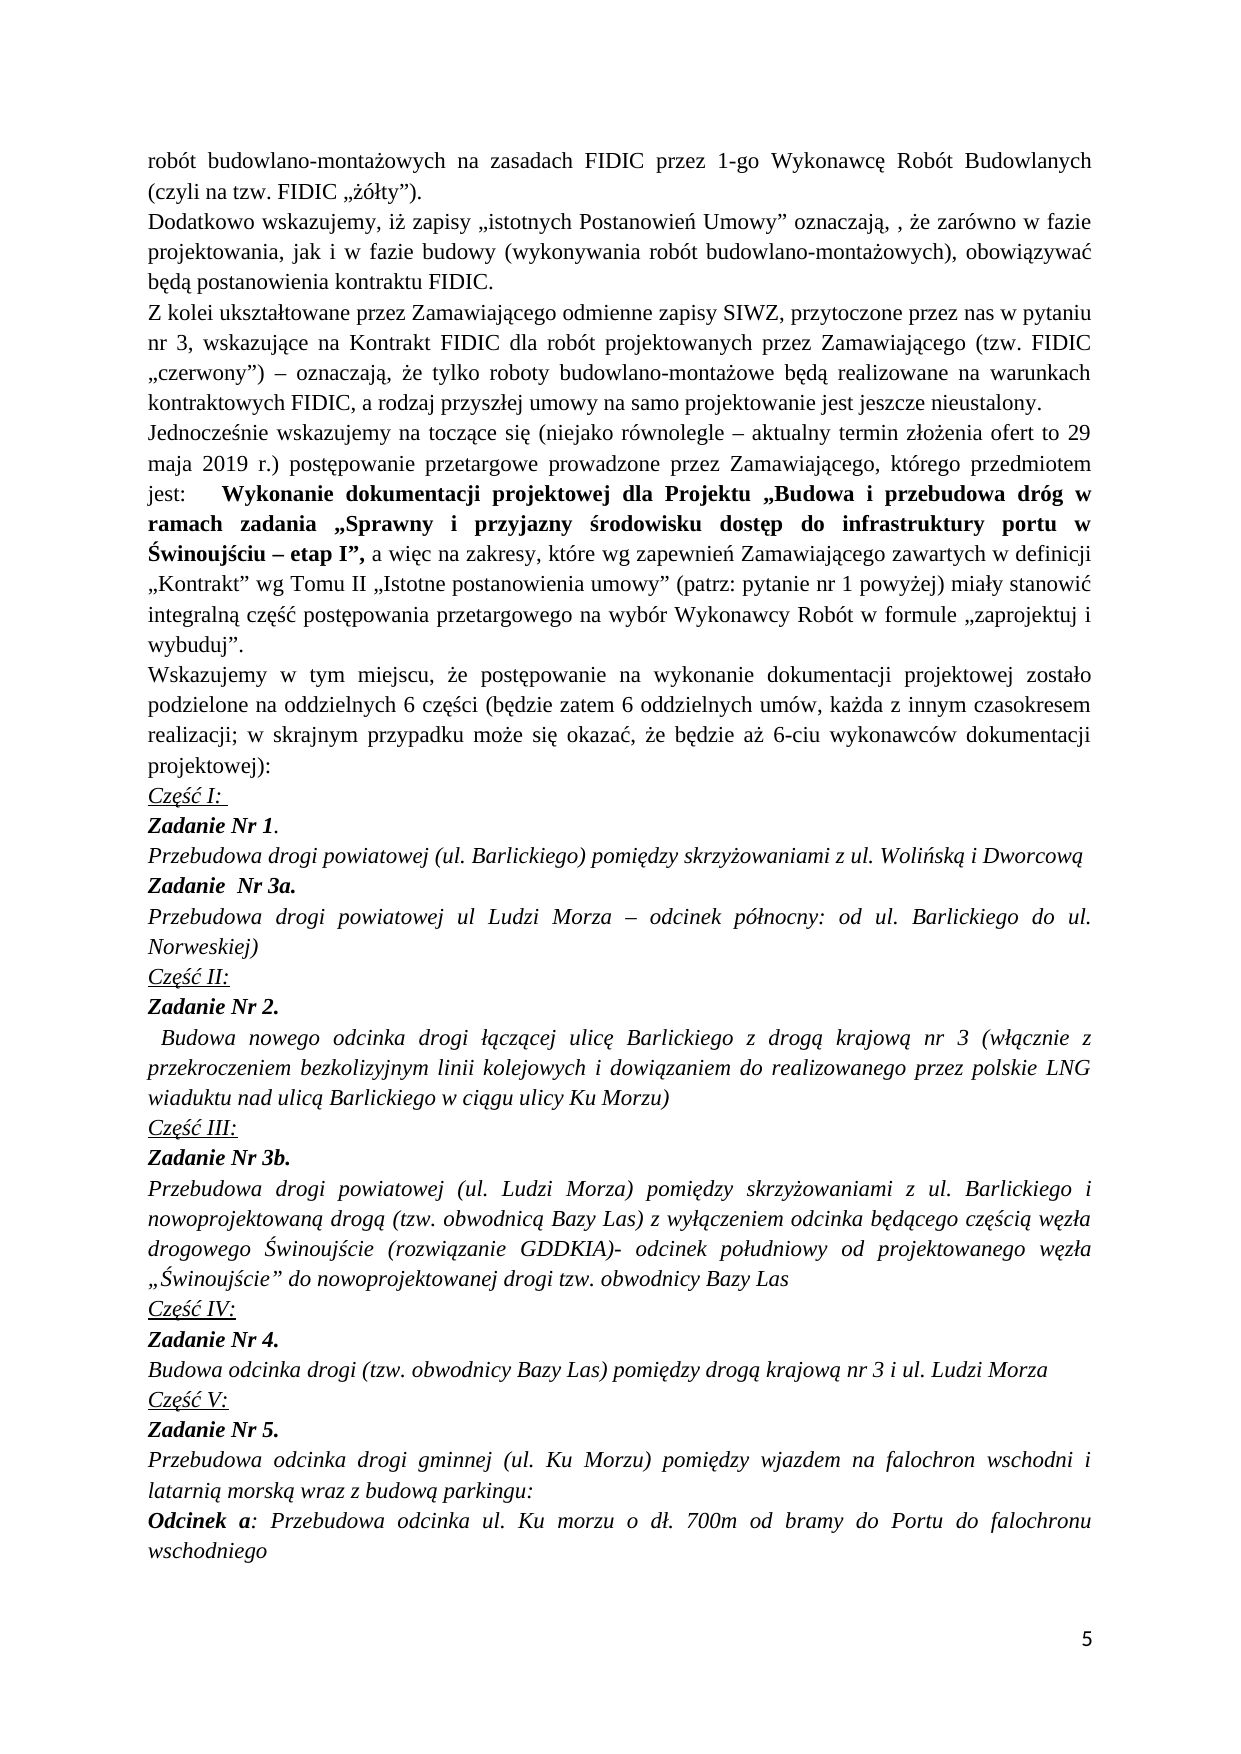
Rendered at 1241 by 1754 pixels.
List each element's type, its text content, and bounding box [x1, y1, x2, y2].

text Z kolei ukształtowane przez Zamawiającego odmienne zapisy SIWZ, przytoczone przez nas w pytaniu nr 3, wskazujące na Kontrakt FIDIC dla robót projektowanych przez Zamawiającego (tzw. FIDIC „czerwony”) – oznaczają, że tylko roboty budowlano-montażowe będą realizowane na warunkach kontraktowych FIDIC, a rodzaj przyszłej umowy na samo projektowanie jest jeszcze nieustalony. [148, 299, 1093, 416]
text Wskazujemy w tym miejscu, że postępowanie na wykonanie dokumentacji projektowej zostało podzielone na oddzielnych 6 części (będzie zatem 6 oddzielnych umów, każda z innym czasokresem realizacji; w skrajnym przypadku może się okazać, że będzie aż 6-ciu wykonawców dokumentacji projektowej): [148, 661, 1093, 778]
text Część V: [148, 1386, 1093, 1412]
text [148, 148, 1093, 204]
text Dodatkowo wskazujemy, iż zapisy „istotnych Postanowień Umowy” oznaczają, , że zarówno w fazie projektowania, jak i w fazie budowy (wykonywania robót budowlano-montażowych), obowiązywać będą postanowienia kontraktu FIDIC. [148, 208, 1093, 295]
text Przebudowa drogi powiatowej ul Ludzi Morza – odcinek północny: od ul. Barlickiego do ul. Norweskiej) [148, 903, 1093, 959]
text Przebudowa drogi powiatowej (ul. Ludzi Morza) pomiędzy skrzyżowaniami z ul. Barlickiego i nowoprojektowaną drogą (tzw. obwodnicą Bazy Las) z wyłączeniem odcinka będącego częścią węzła drogowego Świnoujście (rozwiązanie GDDKIA)- odcinek południowy od projektowanego węzła „Świnoujście” do nowoprojektowanej drogi tzw. obwodnicy Bazy Las [148, 1175, 1093, 1292]
text Część IV: [148, 1296, 1093, 1322]
text Część II: [148, 963, 1093, 989]
text Jednocześnie wskazujemy na toczące się (niejako równolegle – aktualny termin złożenia ofert to 29 maja 2019 r.) postępowanie przetargowe prowadzone przez Zamawiającego, którego przedmiotem jest: Wykonanie dokumentacji projektowej dla Projektu „Budowa i przebudowa dróg w ramach zadania „Sprawny i przyjazny środowisku dostęp do infrastruktury portu w Świnoujściu – etap I”, a więc na zakresy, które wg zapewnień Zamawiającego zawartych w definicji „Kontrakt” wg Tomu II „Istotne postanowienia umowy” (patrz: pytanie nr 1 powyżej) miały stanowić integralną część postępowania przetargowego na wybór Wykonawcy Robót w formule „zaprojektuj i wybuduj”. [148, 419, 1093, 657]
text Przebudowa odcinka drogi gminnej (ul. Ku Morzu) pomiędzy wjazdem na falochron wschodni i latarnią morską wraz z budową parkingu: [148, 1447, 1093, 1503]
text Budowa odcinka drogi (tzw. obwodnicy Bazy Las) pomiędzy drogą krajową nr 3 i ul. Ludzi Morza [148, 1356, 1093, 1382]
text Odcinek a: Przebudowa odcinka ul. Ku morzu o dł. 700m od bramy do Portu do falochronu wschodniego [148, 1507, 1093, 1563]
text Budowa nowego odcinka drogi łączącej ulicę Barlickiego z drogą krajową nr 3 (włącznie z przekroczeniem bezkolizyjnym linii kolejowych i dowiązaniem do realizowanego przez polskie LNG wiaduktu nad ulicą Barlickiego w ciągu ulicy Ku Morzu) [148, 1024, 1093, 1110]
text Zadanie Nr 3b. [148, 1144, 1093, 1171]
text Część I: [148, 782, 1093, 808]
text Przebudowa drogi powiatowej (ul. Barlickiego) pomiędzy skrzyżowaniami z ul. Wolińską i Dworcową [148, 842, 1093, 869]
text Zadanie Nr 4. [148, 1326, 1093, 1352]
text Zadanie Nr 2. [148, 993, 1093, 1020]
text Zadanie Nr 5. [148, 1416, 1093, 1443]
text Zadanie Nr 1. [148, 812, 1093, 838]
text Część III: [148, 1114, 1093, 1141]
text Zadanie Nr 3a. [148, 873, 1093, 899]
